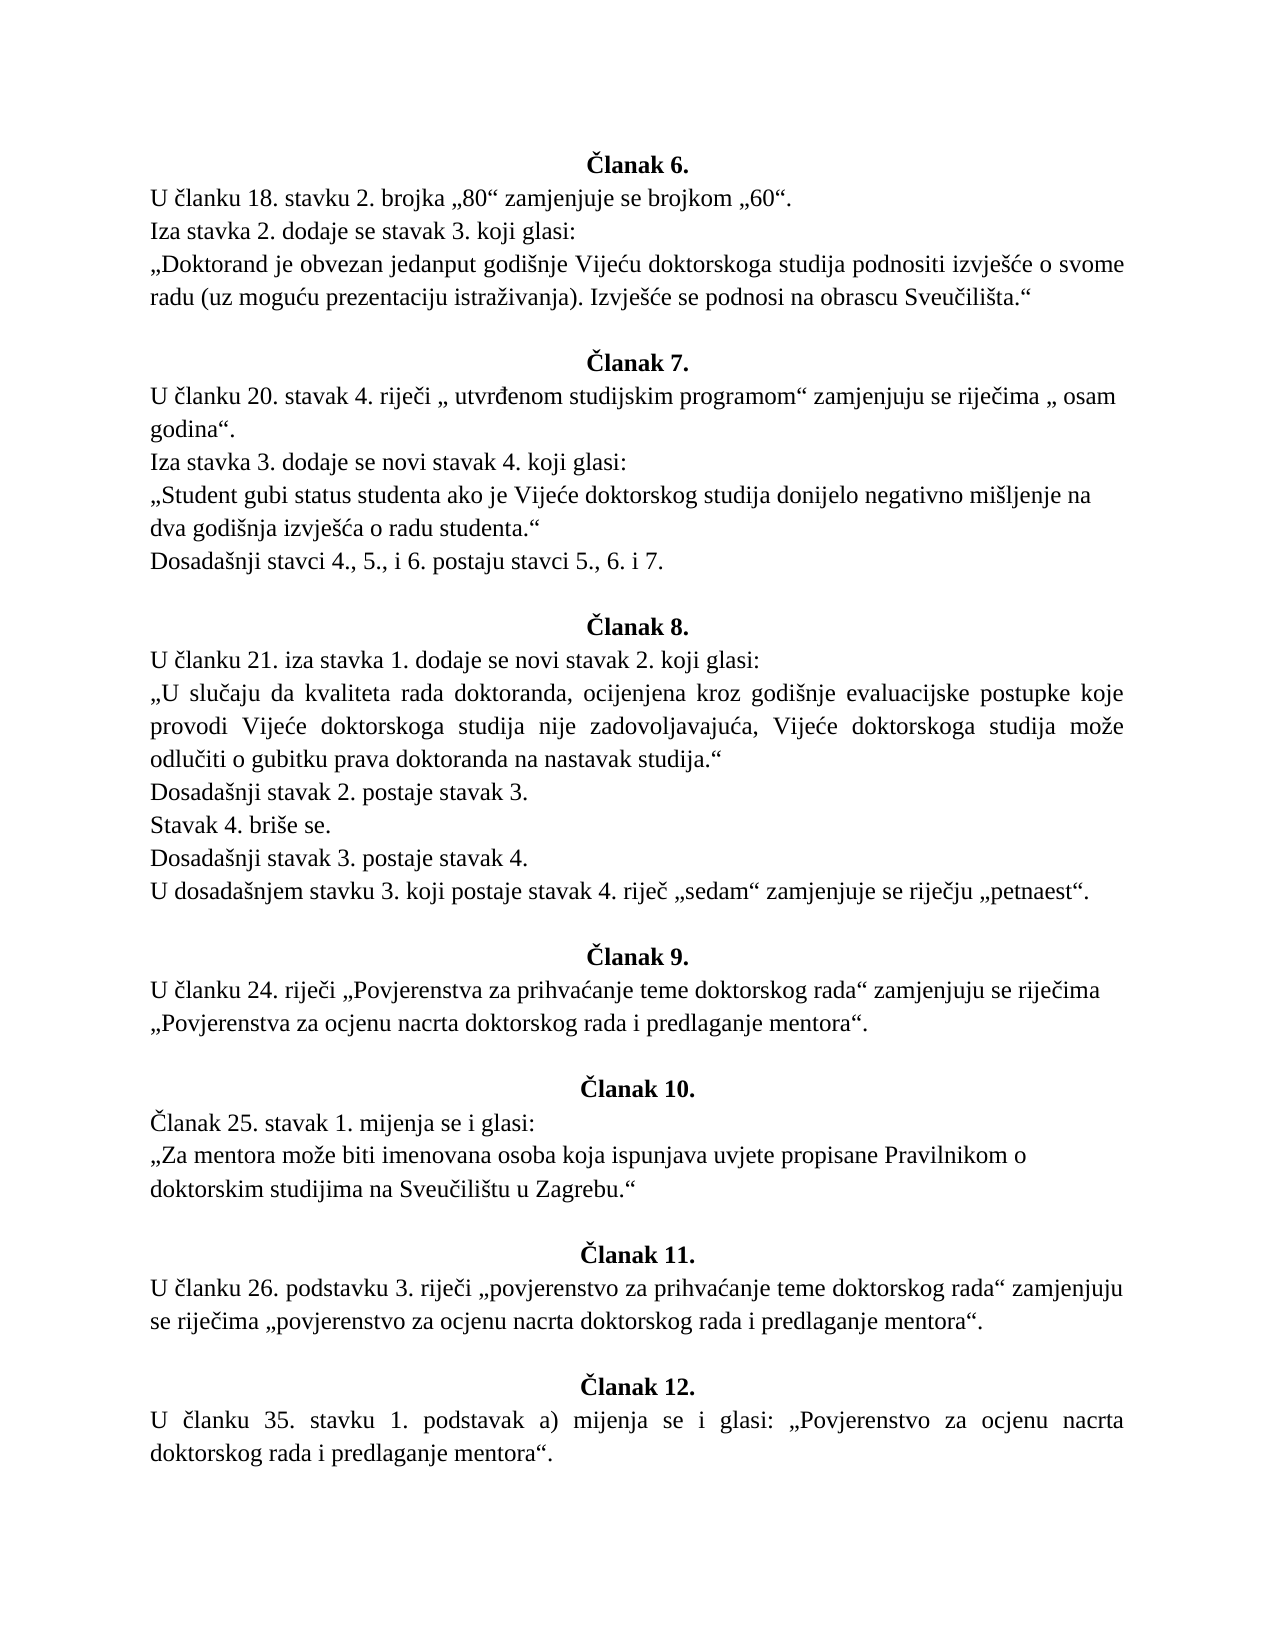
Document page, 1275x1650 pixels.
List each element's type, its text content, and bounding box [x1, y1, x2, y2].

text Dosadašnji stavak 2. postaje stavak 3. [150, 777, 1125, 806]
text Dosadašnji stavak 3. postaje stavak 4. [150, 843, 1125, 872]
text Članak 10. [150, 1074, 1125, 1103]
text „Za mentora može biti imenovana osoba koja ispunjava uvjete propisane Pravilnikom o doktorskim studijima na Sveučilištu u Zagrebu.“ [150, 1141, 1125, 1202]
text U članku 18. stavku 2. brojka „80“ zamjenjuje se brojkom „60“. [150, 183, 1125, 212]
text Članak 7. [150, 348, 1125, 377]
text „Student gubi status studenta ako je Vijeće doktorskog studija donijelo negativno mišljenje na dva godišnja izvješća o radu studenta.“ [150, 480, 1125, 542]
text Članak 11. [150, 1240, 1125, 1268]
text Članak 6. [150, 150, 1125, 179]
text Iza stavka 2. dodaje se stavak 3. koji glasi: [150, 216, 1125, 245]
text U članku 24. riječi „Povjerenstva za prihvaćanje teme doktorskog rada“ zamjenjuju se riječima „Povjerenstva za ocjenu nacrta doktorskog rada i predlaganje mentora“. [150, 976, 1125, 1037]
text U članku 26. podstavku 3. riječi „povjerenstvo za prihvaćanje teme doktorskog rada“ zamjenjuju se riječima „povjerenstvo za ocjenu nacrta doktorskog rada i predlaganje mentora“. [150, 1273, 1125, 1334]
text Članak 8. [150, 612, 1125, 641]
text Iza stavka 3. dodaje se novi stavak 4. koji glasi: [150, 447, 1125, 476]
text U članku 20. stavak 4. riječi „ utvrđenom studijskim programom“ zamjenjuju se riječima „ osam godina“. [150, 381, 1125, 443]
text Stavak 4. briše se. [150, 810, 1125, 839]
text Dosadašnji stavci 4., 5., i 6. postaju stavci 5., 6. i 7. [150, 546, 1125, 575]
text „U slučaju da kvaliteta rada doktoranda, ocijenjena kroz godišnje evaluacijske postupke koje provodi Vijeće doktorskoga studija nije zadovoljavajuća, Vijeće doktorskoga studija može odlučiti o gubitku prava doktoranda na nastavak studija.“ [150, 678, 1125, 773]
text U dosadašnjem stavku 3. koji postaje stavak 4. riječ „sedam“ zamjenjuje se riječju „petnaest“. [150, 876, 1125, 905]
text Članak 9. [150, 942, 1125, 971]
text Članak 12. [150, 1372, 1125, 1401]
text U članku 21. iza stavka 1. dodaje se novi stavak 2. koji glasi: [150, 645, 1125, 674]
text Članak 25. stavak 1. mijenja se i glasi: [150, 1108, 1125, 1136]
text „Doktorand je obvezan jedanput godišnje Vijeću doktorskoga studija podnositi izvješće o svome radu (uz moguću prezentaciju istraživanja). Izvješće se podnosi na obrascu Sveučilišta.“ [150, 249, 1125, 311]
text U članku 35. stavku 1. podstavak a) mijenja se i glasi: „Povjerenstvo za ocjenu nacrta doktorskog rada i predlaganje mentora“. [150, 1405, 1125, 1467]
